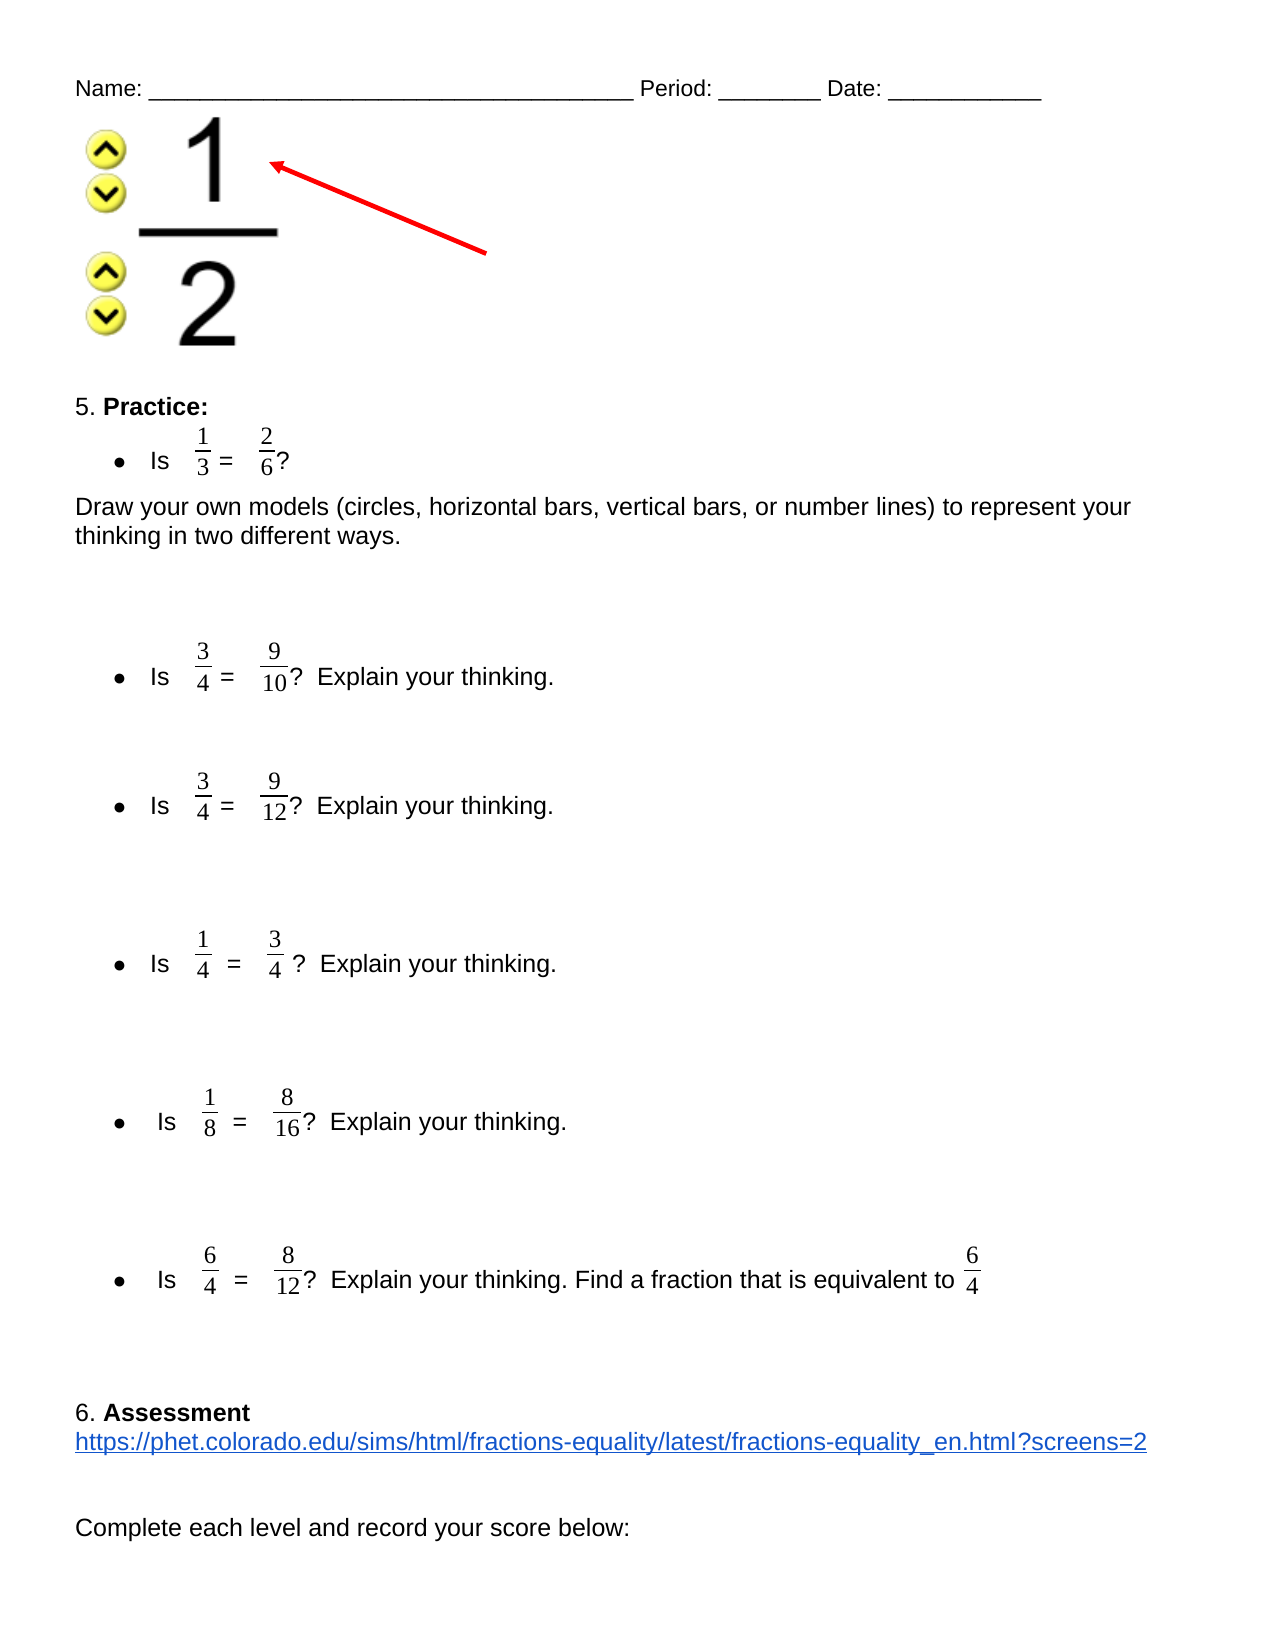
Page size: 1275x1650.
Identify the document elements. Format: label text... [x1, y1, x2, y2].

list Is = ? Explain your thinking. [112, 1082, 1200, 1154]
list Is = ? Explain your thinking. [112, 924, 1200, 996]
list Is = ? [112, 421, 1200, 492]
list Is = ? Explain your thinking. [112, 766, 1200, 837]
text Complete each level and record your score below: [75, 1513, 1200, 1542]
list Is = ? Explain your thinking. [112, 636, 1200, 708]
text 6. Assessment [75, 1398, 1200, 1427]
text 5. Practice: [75, 392, 1200, 421]
list Is = ? Explain your thinking. Find a fraction that is equivalent to [112, 1240, 1200, 1312]
text Draw your own models (circles, horizontal bars, vertical bars, or number lines) to represent your thinking in two different ways. [75, 492, 1200, 550]
text https://phet.colorado.edu/sims/html/fractions-equality/latest/fractions-equality_en.html?screens=2 [75, 1427, 1200, 1456]
picture [75, 105, 285, 363]
